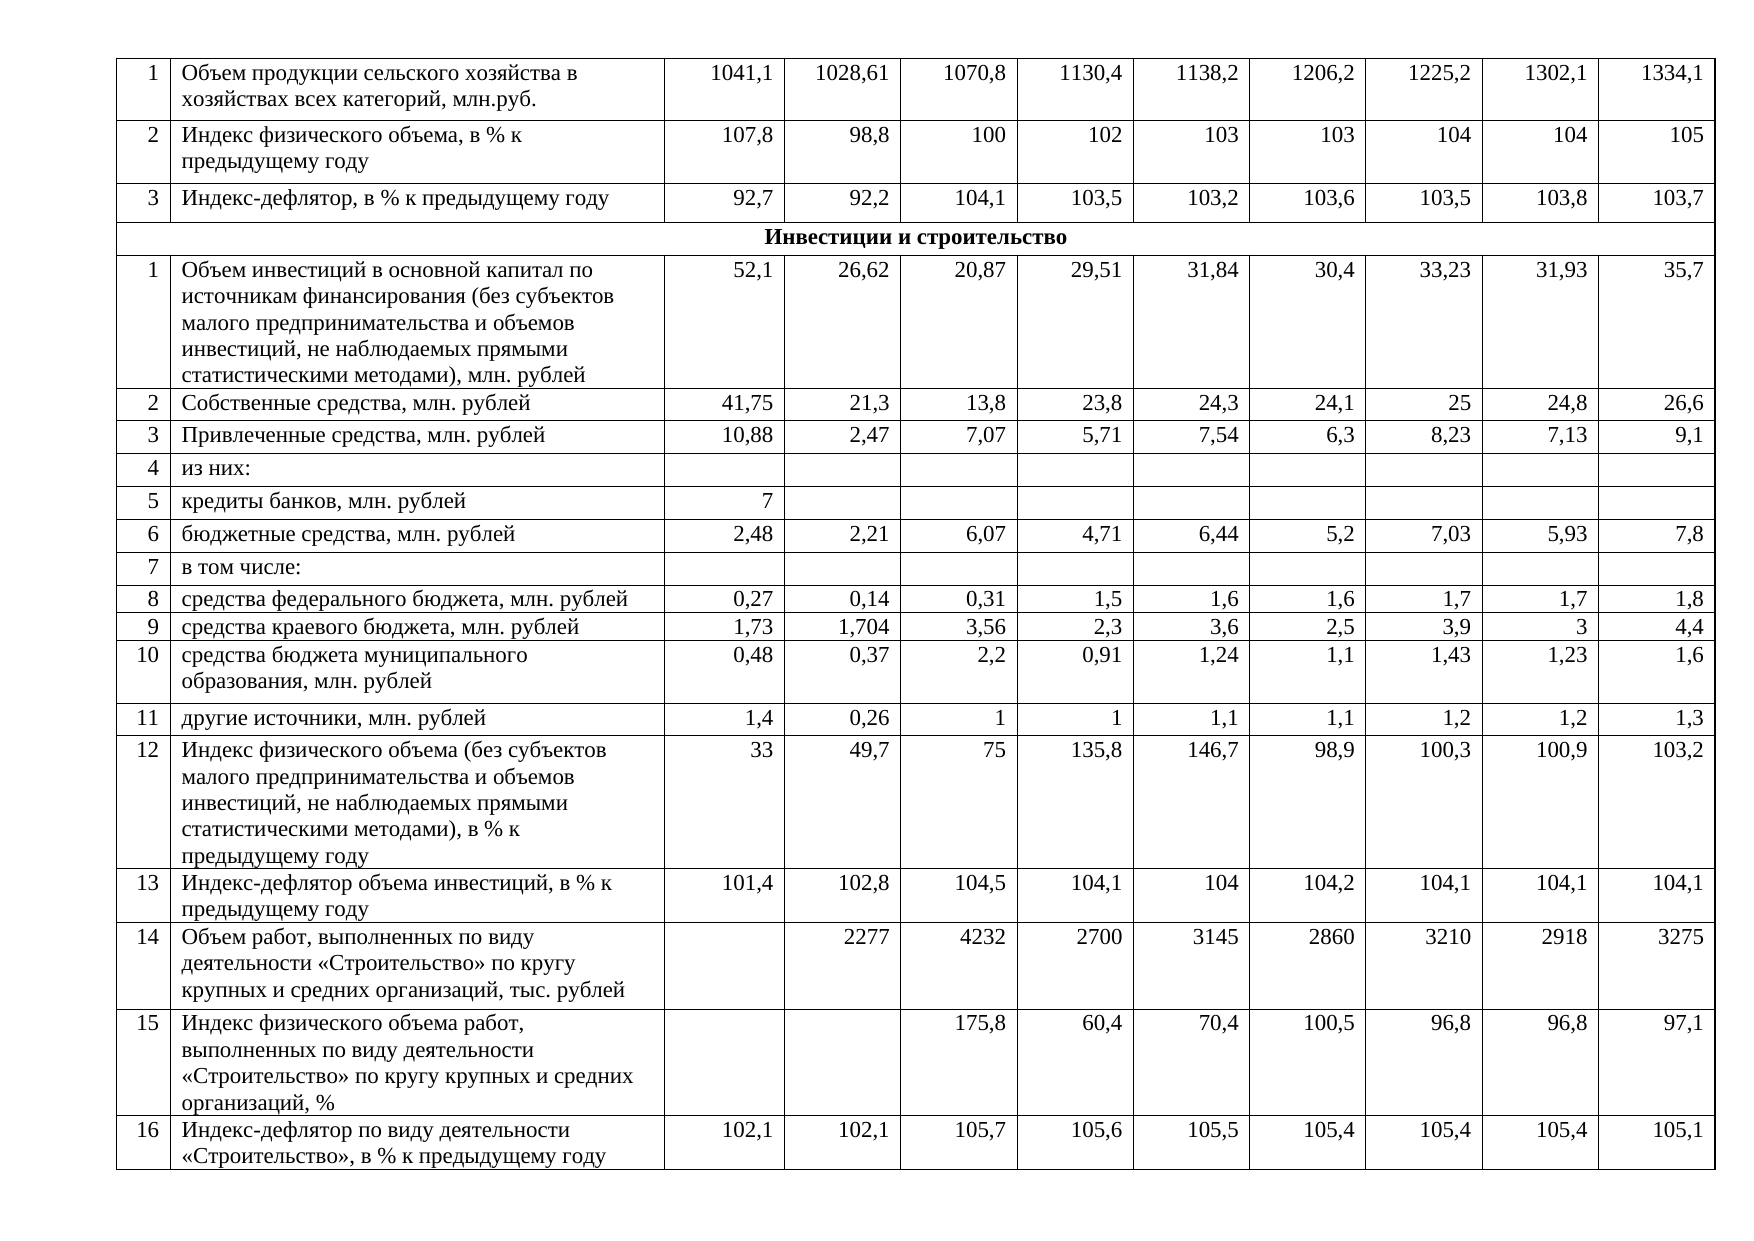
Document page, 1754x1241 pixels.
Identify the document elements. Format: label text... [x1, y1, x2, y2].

table_cell 26,62 [785, 256, 900, 388]
table_cell 10,88 [665, 421, 784, 453]
table_cell 105,4 [1366, 1116, 1482, 1169]
table_cell 100 [901, 121, 1017, 183]
table_cell 1,6 [1599, 641, 1714, 702]
table_cell [1134, 487, 1249, 519]
table_cell 2,3 [1018, 613, 1133, 640]
table_cell 104,5 [901, 869, 1017, 922]
table_cell Индекс-дефлятор по виду деятельности «Строительство», в % к предыдущему году [171, 1116, 664, 1169]
table_cell в том числе: [171, 553, 664, 584]
table_cell Объем продукции сельского хозяйства в хозяйствах всех категорий, млн.руб. [171, 59, 664, 120]
table_cell 5,93 [1483, 520, 1598, 552]
table_cell 2700 [1018, 923, 1133, 1008]
table_cell 103,6 [1250, 184, 1365, 222]
table_cell бюджетные средства, млн. рублей [171, 520, 664, 552]
table_cell 1,23 [1483, 641, 1598, 702]
table_cell 0,14 [785, 586, 900, 612]
table_cell [1483, 454, 1598, 486]
table_cell 23,8 [1018, 389, 1133, 420]
table_cell средства федерального бюджета, млн. рублей [171, 586, 664, 612]
table_cell 1,43 [1366, 641, 1482, 702]
table_cell 7,13 [1483, 421, 1598, 453]
table_cell [665, 1010, 784, 1115]
table_cell средства краевого бюджета, млн. рублей [171, 613, 664, 640]
table_cell [1366, 454, 1482, 486]
table_cell [1483, 553, 1598, 584]
table_cell 105,4 [1483, 1116, 1598, 1169]
table_cell 3 [117, 421, 170, 453]
table_cell [785, 454, 900, 486]
table_cell 100,5 [1250, 1010, 1365, 1115]
table_cell Объем работ, выполненных по виду деятельности «Строительство» по кругу крупных и средних организаций, тыс. рублей [171, 923, 664, 1008]
table_cell 104,1 [1599, 869, 1714, 922]
table_cell 104 [1366, 121, 1482, 183]
table_cell 3,9 [1366, 613, 1482, 640]
table_cell 3210 [1366, 923, 1482, 1008]
table_cell 100,3 [1366, 736, 1482, 868]
table_cell 104,1 [1366, 869, 1482, 922]
table_cell 1,24 [1134, 641, 1249, 702]
table_cell 1,6 [1134, 586, 1249, 612]
table_cell 7,54 [1134, 421, 1249, 453]
table_cell средства бюджета муниципального образования, млн. рублей [171, 641, 664, 702]
table_cell [901, 454, 1017, 486]
table_cell 70,4 [1134, 1010, 1249, 1115]
table_cell 2 [117, 389, 170, 420]
table_cell 98,9 [1250, 736, 1365, 868]
table_cell 5 [117, 487, 170, 519]
table_cell 14 [117, 923, 170, 1008]
table_cell 97,1 [1599, 1010, 1714, 1115]
table_cell 3145 [1134, 923, 1249, 1008]
table_cell [1599, 454, 1714, 486]
table_cell 102 [1018, 121, 1133, 183]
table_cell 1 [117, 256, 170, 388]
table_cell 60,4 [1018, 1010, 1133, 1115]
table_cell 1,1 [1250, 641, 1365, 702]
table_cell 1028,61 [785, 59, 900, 120]
table_cell [901, 487, 1017, 519]
table_cell 7 [665, 487, 784, 519]
table_cell 26,6 [1599, 389, 1714, 420]
table_cell 52,1 [665, 256, 784, 388]
table_cell 2277 [785, 923, 900, 1008]
table_cell 96,8 [1483, 1010, 1598, 1115]
table_cell [665, 923, 784, 1008]
table_cell Индекс физического объема работ, выполненных по виду деятельности «Строительство» по кругу крупных и средних организаций, % [171, 1010, 664, 1115]
table_cell 1,704 [785, 613, 900, 640]
table_cell 102,1 [665, 1116, 784, 1169]
table_cell 12 [117, 736, 170, 868]
table_cell 2,47 [785, 421, 900, 453]
table_cell [1134, 553, 1249, 584]
table_cell [665, 553, 784, 584]
table_cell 25 [1366, 389, 1482, 420]
table_cell 1302,1 [1483, 59, 1598, 120]
table_cell [1483, 487, 1598, 519]
table_cell 105,1 [1599, 1116, 1714, 1169]
table_cell 1138,2 [1134, 59, 1249, 120]
table_cell Собственные средства, млн. рублей [171, 389, 664, 420]
table_cell 7,8 [1599, 520, 1714, 552]
table_cell 7,07 [901, 421, 1017, 453]
table_cell 6,07 [901, 520, 1017, 552]
table_cell 1,2 [1366, 704, 1482, 735]
table_cell 8,23 [1366, 421, 1482, 453]
table_cell 33,23 [1366, 256, 1482, 388]
table_cell [665, 454, 784, 486]
table_cell 29,51 [1018, 256, 1133, 388]
table_cell 2 [117, 121, 170, 183]
table_cell 0,91 [1018, 641, 1133, 702]
table_cell 1,6 [1250, 586, 1365, 612]
table_cell из них: [171, 454, 664, 486]
table_cell 1,7 [1366, 586, 1482, 612]
table_cell 7,03 [1366, 520, 1482, 552]
table_cell 98,8 [785, 121, 900, 183]
table_cell 1,1 [1134, 704, 1249, 735]
table_cell 0,48 [665, 641, 784, 702]
table_cell 92,7 [665, 184, 784, 222]
table_cell 0,27 [665, 586, 784, 612]
table_cell 103,7 [1599, 184, 1714, 222]
table_cell 31,93 [1483, 256, 1598, 388]
table_cell другие источники, млн. рублей [171, 704, 664, 735]
table_cell 13,8 [901, 389, 1017, 420]
table_cell 175,8 [901, 1010, 1017, 1115]
table_cell Индекс физического объема (без субъектов малого предпринимательства и объемов инвестиций, не наблюдаемых прямыми статистическими методами), в % к предыдущему году [171, 736, 664, 868]
table_cell 103,2 [1134, 184, 1249, 222]
table_cell 103,2 [1599, 736, 1714, 868]
table_cell 9,1 [1599, 421, 1714, 453]
table_cell 5,71 [1018, 421, 1133, 453]
table_cell 4 [117, 454, 170, 486]
table_cell 2,5 [1250, 613, 1365, 640]
table_cell 105,5 [1134, 1116, 1249, 1169]
table_cell 104,1 [1483, 869, 1598, 922]
table_cell 75 [901, 736, 1017, 868]
table_cell 3,6 [1134, 613, 1249, 640]
table_cell 0,37 [785, 641, 900, 702]
table_cell 31,84 [1134, 256, 1249, 388]
table_cell 1,4 [665, 704, 784, 735]
table_cell 103 [1250, 121, 1365, 183]
table_cell 105,7 [901, 1116, 1017, 1169]
table_cell 15 [117, 1010, 170, 1115]
table_cell 24,8 [1483, 389, 1598, 420]
table_cell 146,7 [1134, 736, 1249, 868]
table_cell Объем инвестиций в основной капитал по источникам финансирования (без субъектов малого предпринимательства и объемов инвестиций, не наблюдаемых прямыми статистическими методами), млн. рублей [171, 256, 664, 388]
table_cell 96,8 [1366, 1010, 1482, 1115]
table_cell Инвестиции и строительство [117, 223, 1714, 255]
table_cell [1018, 487, 1133, 519]
table_cell 13 [117, 869, 170, 922]
table_cell [785, 553, 900, 584]
table_cell 1,3 [1599, 704, 1714, 735]
table_cell 1,73 [665, 613, 784, 640]
table_cell 103,5 [1366, 184, 1482, 222]
table_cell 6,3 [1250, 421, 1365, 453]
table_cell 0,26 [785, 704, 900, 735]
table_cell 7 [117, 553, 170, 584]
table_cell 100,9 [1483, 736, 1598, 868]
table_cell 3,56 [901, 613, 1017, 640]
table_cell кредиты банков, млн. рублей [171, 487, 664, 519]
table_cell 1206,2 [1250, 59, 1365, 120]
table_cell [1599, 553, 1714, 584]
table_cell 1 [117, 59, 170, 120]
table_cell 92,2 [785, 184, 900, 222]
table_cell 1,1 [1250, 704, 1365, 735]
table_cell 105 [1599, 121, 1714, 183]
table_cell 16 [117, 1116, 170, 1169]
table_cell 1334,1 [1599, 59, 1714, 120]
table_cell [1599, 487, 1714, 519]
table_cell 2,48 [665, 520, 784, 552]
table_cell [1366, 553, 1482, 584]
table_cell 103,8 [1483, 184, 1598, 222]
table_cell Индекс физического объема, в % к предыдущему году [171, 121, 664, 183]
table_cell 104,1 [901, 184, 1017, 222]
table_cell 6 [117, 520, 170, 552]
table_cell 3 [117, 184, 170, 222]
table_cell 135,8 [1018, 736, 1133, 868]
table_cell [785, 487, 900, 519]
table_cell 2,2 [901, 641, 1017, 702]
table_cell 4,4 [1599, 613, 1714, 640]
table_cell [1018, 454, 1133, 486]
table_cell 1 [901, 704, 1017, 735]
table_cell 1,8 [1599, 586, 1714, 612]
table_cell 104 [1134, 869, 1249, 922]
table_cell 105,4 [1250, 1116, 1365, 1169]
table_cell 1225,2 [1366, 59, 1482, 120]
table_cell 8 [117, 586, 170, 612]
table_cell 3275 [1599, 923, 1714, 1008]
table_cell 1,2 [1483, 704, 1598, 735]
table_cell 1070,8 [901, 59, 1017, 120]
table_cell 101,4 [665, 869, 784, 922]
table_cell 2918 [1483, 923, 1598, 1008]
table_cell Индекс-дефлятор объема инвестиций, в % к предыдущему году [171, 869, 664, 922]
table_cell 103 [1134, 121, 1249, 183]
table_cell 104,2 [1250, 869, 1365, 922]
table_cell 30,4 [1250, 256, 1365, 388]
table_cell 104 [1483, 121, 1598, 183]
table_cell [1366, 487, 1482, 519]
table_cell [1250, 553, 1365, 584]
table_cell 1041,1 [665, 59, 784, 120]
table_cell 9 [117, 613, 170, 640]
table_cell 41,75 [665, 389, 784, 420]
table_cell [1134, 454, 1249, 486]
table_cell Индекс-дефлятор, в % к предыдущему году [171, 184, 664, 222]
table_cell 24,3 [1134, 389, 1249, 420]
table_cell 0,31 [901, 586, 1017, 612]
table_cell 24,1 [1250, 389, 1365, 420]
table_cell 4232 [901, 923, 1017, 1008]
table_cell 2860 [1250, 923, 1365, 1008]
table_cell 5,2 [1250, 520, 1365, 552]
table_cell 6,44 [1134, 520, 1249, 552]
table_cell 3 [1483, 613, 1598, 640]
table_cell 1,5 [1018, 586, 1133, 612]
table_cell 1130,4 [1018, 59, 1133, 120]
table_cell [1250, 454, 1365, 486]
table_cell 11 [117, 704, 170, 735]
table_cell 33 [665, 736, 784, 868]
table_cell 104,1 [1018, 869, 1133, 922]
table_cell [1250, 487, 1365, 519]
table_cell Привлеченные средства, млн. рублей [171, 421, 664, 453]
table_cell 49,7 [785, 736, 900, 868]
table_cell 107,8 [665, 121, 784, 183]
table_cell 103,5 [1018, 184, 1133, 222]
table_cell [785, 1010, 900, 1115]
table_cell [901, 553, 1017, 584]
table_cell 102,1 [785, 1116, 900, 1169]
table_cell 35,7 [1599, 256, 1714, 388]
table_cell 4,71 [1018, 520, 1133, 552]
table_cell 10 [117, 641, 170, 702]
table_cell 21,3 [785, 389, 900, 420]
table_cell 105,6 [1018, 1116, 1133, 1169]
table_cell 2,21 [785, 520, 900, 552]
table_cell 1,7 [1483, 586, 1598, 612]
table_cell 102,8 [785, 869, 900, 922]
table_cell 20,87 [901, 256, 1017, 388]
table_cell [1018, 553, 1133, 584]
table_cell 1 [1018, 704, 1133, 735]
